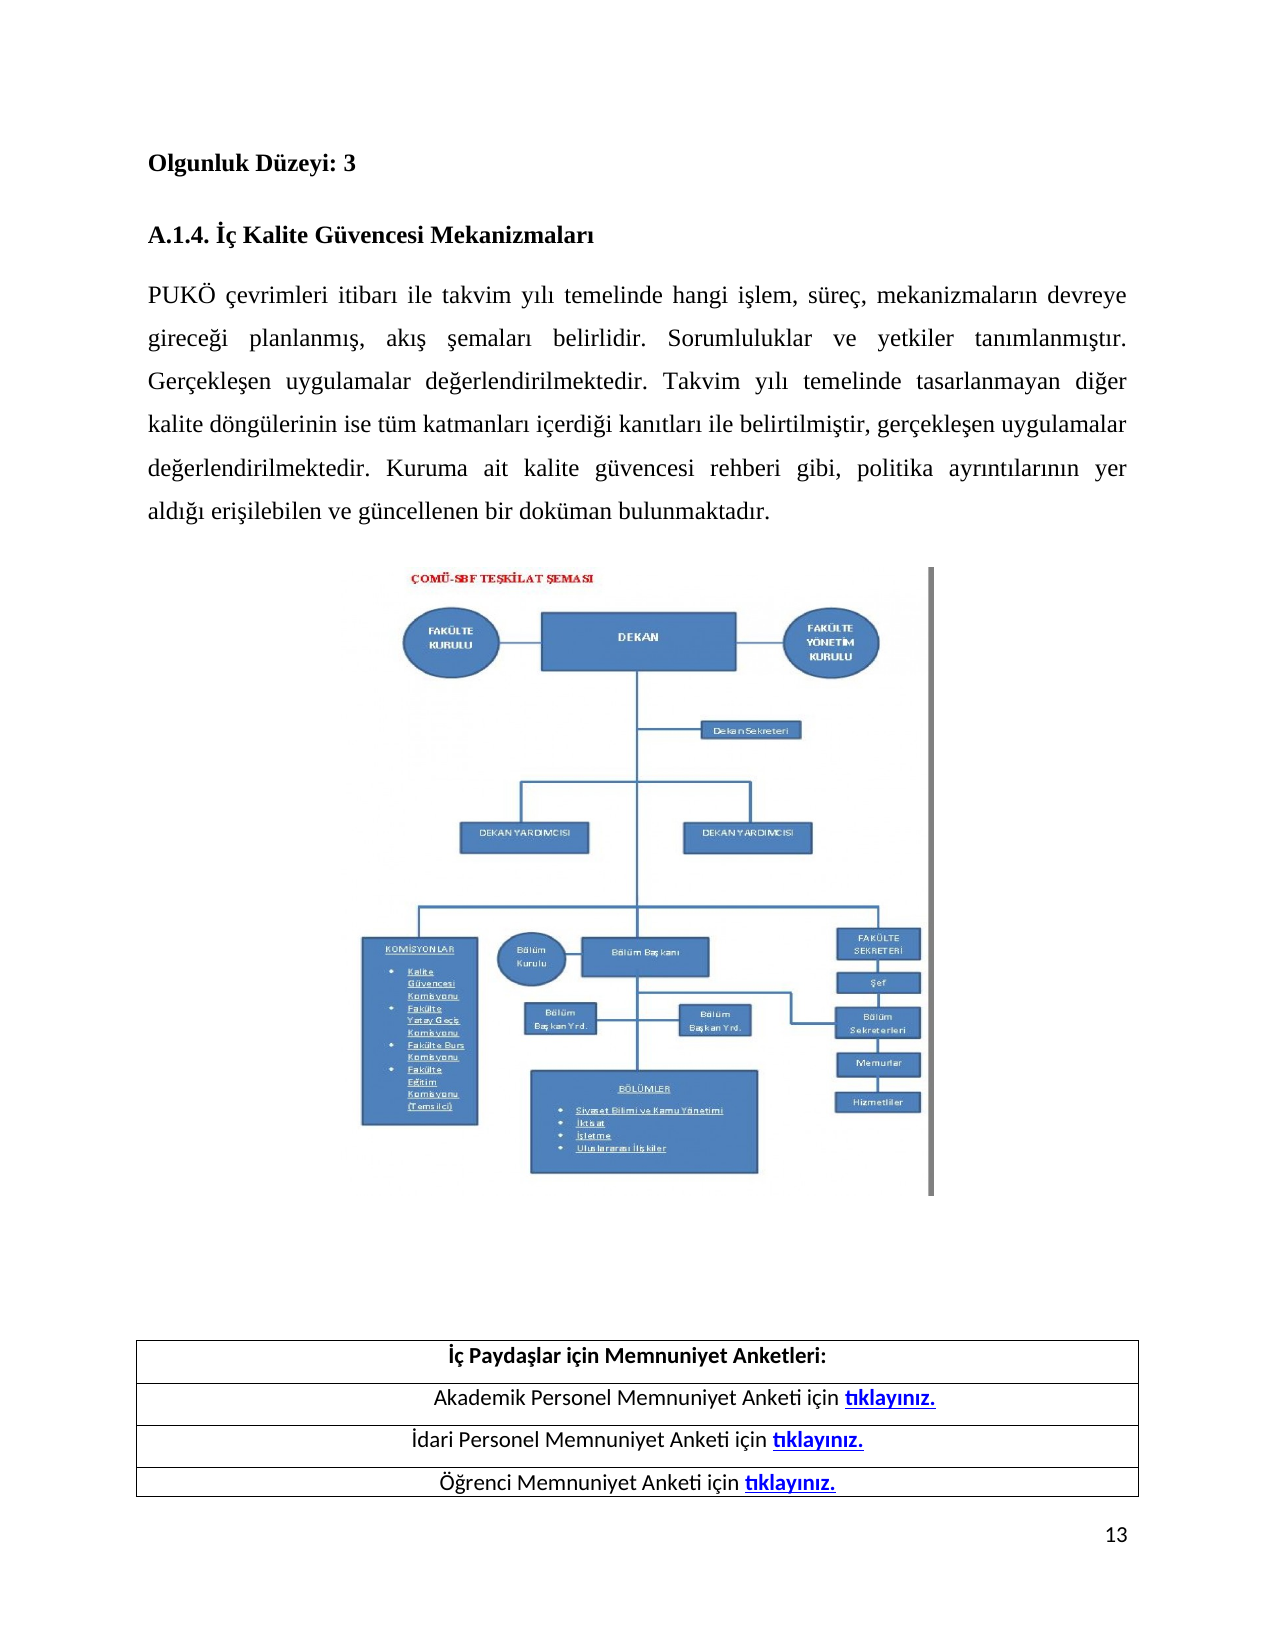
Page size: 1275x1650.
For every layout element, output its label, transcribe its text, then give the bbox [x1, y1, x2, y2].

picture [341, 567, 934, 1196]
text PUKÖ çevrimleri itibarı ile takvim yılı temelinde hangi işlem, süreç, mekanizmaların devreye gireceği planlanmış, akış şemaları belirlidir. Sorumluluklar ve yetkiler tanımlanmıştır. Gerçekleşen uygulamalar değerlendirilmektedir. Takvim yılı temelinde tasarlanmayan diğer kalite döngülerinin ise tüm katmanları içerdiği kanıtları ile belirtilmiştir, gerçekleşen uygulamalar değerlendirilmektedir. Kuruma ait kalite güvencesi rehberi gibi, politika ayrıntılarının yer aldığı erişilebilen ve güncellenen bir doküman bulunmaktadır. [148, 280, 1127, 524]
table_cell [137, 1468, 1138, 1496]
table_cell İdari Personel Memnuniyet Anketi için tıklayınız. [137, 1426, 1138, 1467]
text Olgunluk Düzeyi: 3 [148, 148, 1127, 176]
subtitle A.1.4. İç Kalite Güvencesi Mekanizmaları [148, 220, 1127, 249]
table_header İç Paydaşlar için Memnuniyet Anketleri: [137, 1341, 1138, 1382]
table_cell Akademik Personel Memnuniyet Anketi için tıklayınız. [137, 1384, 1138, 1424]
